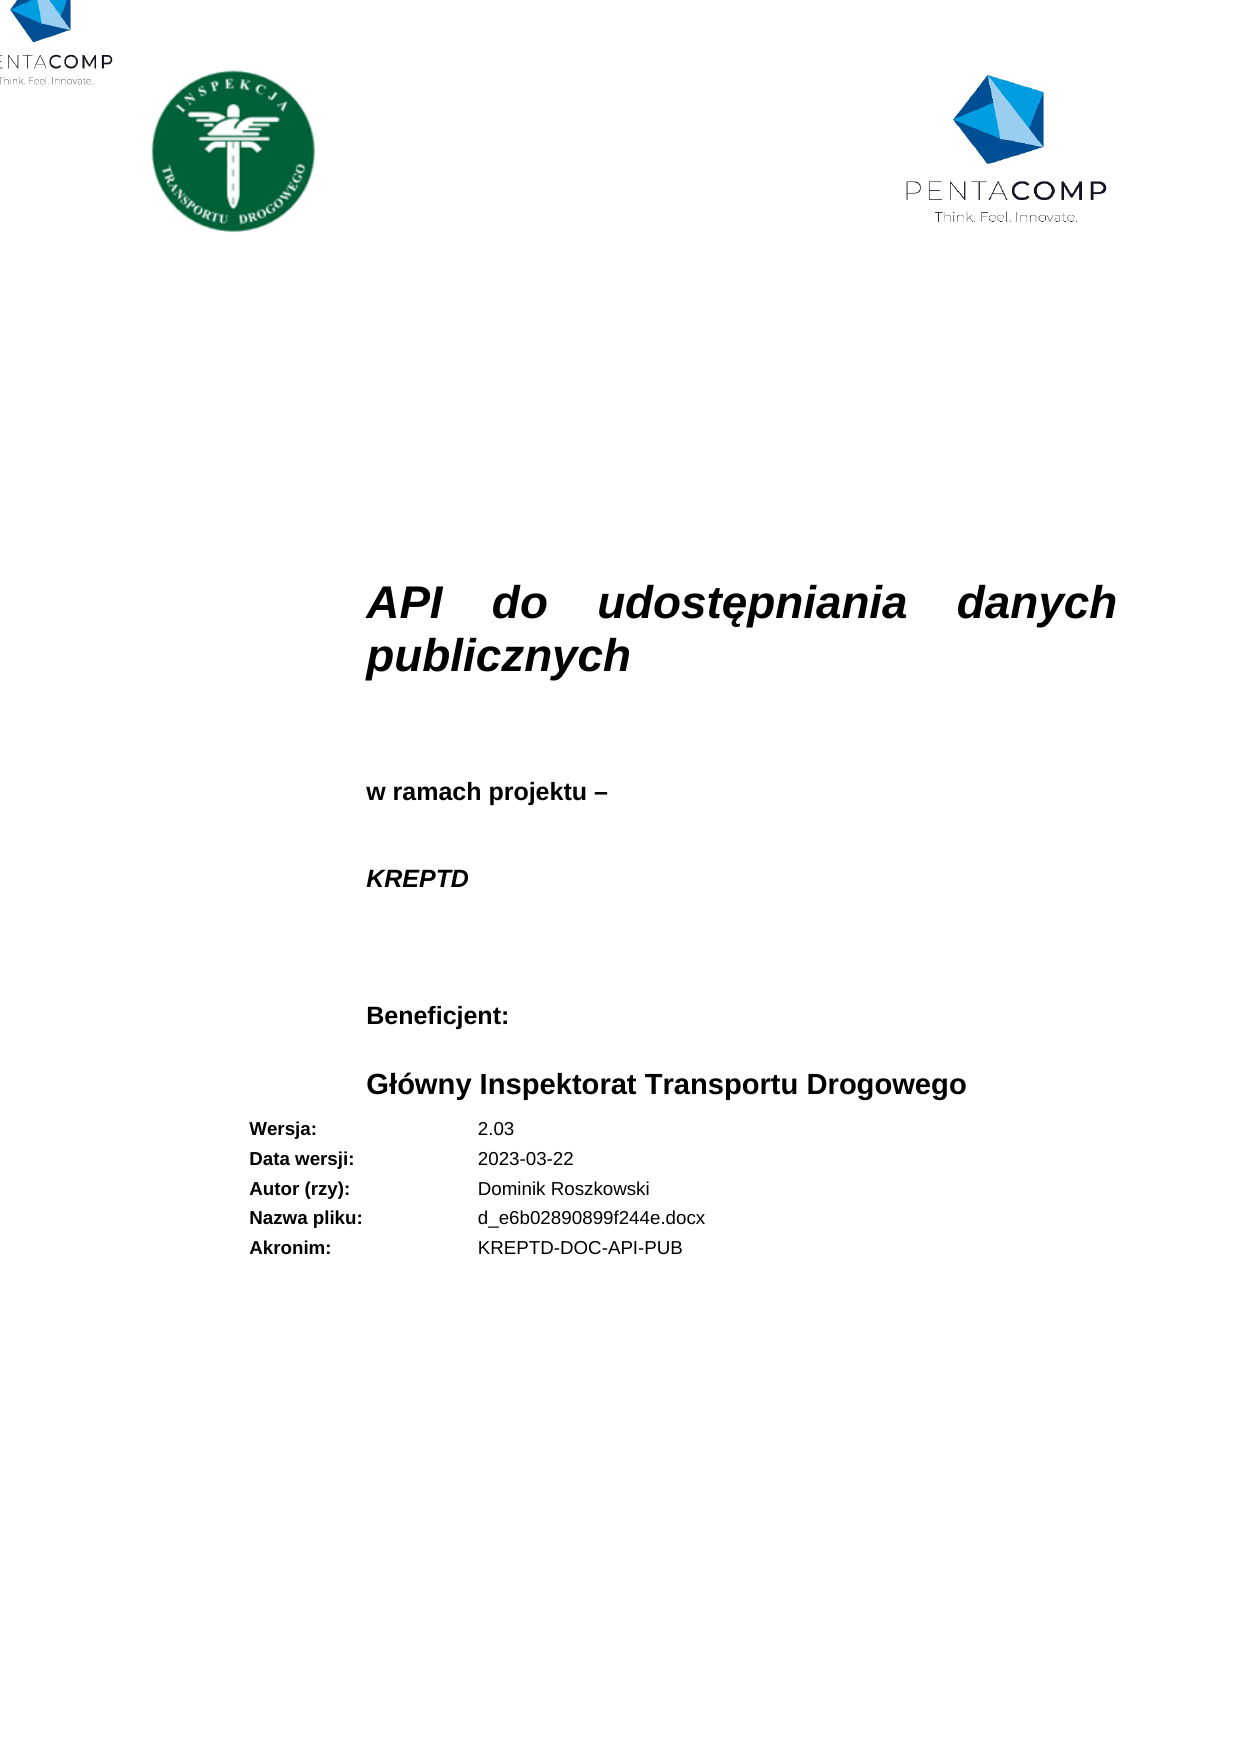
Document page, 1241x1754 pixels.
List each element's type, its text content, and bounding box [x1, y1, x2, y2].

table_cell Akronim: [249, 1233, 478, 1264]
title Beneficjent: [366, 1001, 1122, 1030]
picture [146, 66, 320, 238]
picture [0, 0, 121, 91]
table_cell Nazwa pliku: [249, 1203, 478, 1233]
table_cell Autor (rzy): [249, 1173, 478, 1203]
table_header 2.03 [478, 1113, 1122, 1143]
table_header Wersja: [249, 1113, 478, 1143]
table_cell Data wersji: [249, 1143, 478, 1173]
picture [893, 65, 1119, 231]
table_cell Dominik Roszkowski [478, 1173, 1122, 1203]
title w ramach projektu – [366, 777, 1122, 806]
table_cell 2023-03-22 [478, 1143, 1122, 1173]
table_cell KREPTD-DOC-API-PUB [478, 1233, 1122, 1264]
table_cell KREPTD_API_do_udostępniania_danych_publicznych_v203_20230322.docx [478, 1203, 1122, 1233]
